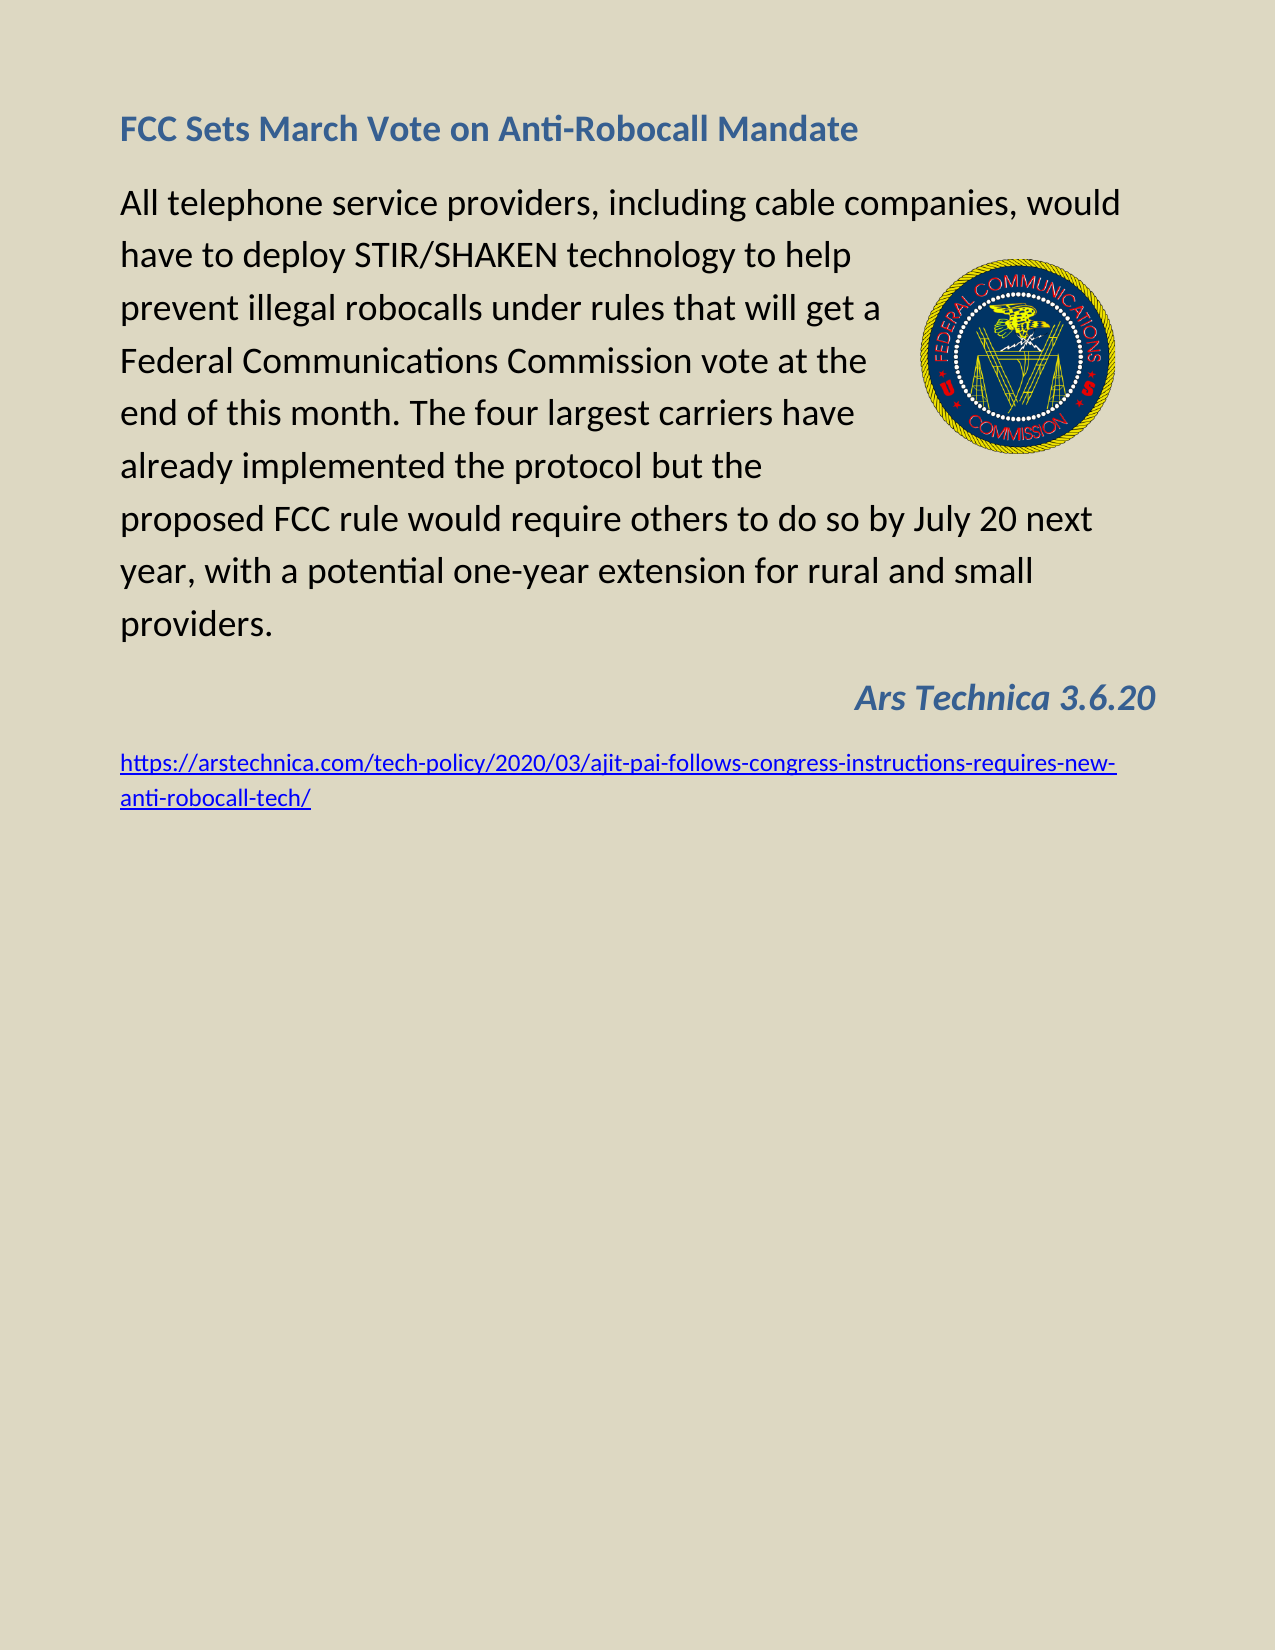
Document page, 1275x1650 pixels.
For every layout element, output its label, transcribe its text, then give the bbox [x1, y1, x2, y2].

text Ars Technica 3.6.20 [120, 674, 1155, 719]
picture [920, 259, 1116, 454]
text All telephone service providers, including cable companies, would have to deploy STIR/SHAKEN technology to help prevent illegal robocalls under rules that will get a Federal Communications Commission vote at the end of this month. The four largest carriers have already implemented the protocol but the proposed FCC rule would require others to do so by July 20 next year, with a potential one-year extension for rural and small providers. [120, 178, 1155, 646]
text https://arstechnica.com/tech-policy/2020/03/ajit-pai-follows-congress-instructions-requires-new-anti-robocall-tech/ [120, 747, 1155, 813]
text FCC Sets March Vote on Anti-Robocall Mandate [120, 105, 1155, 151]
